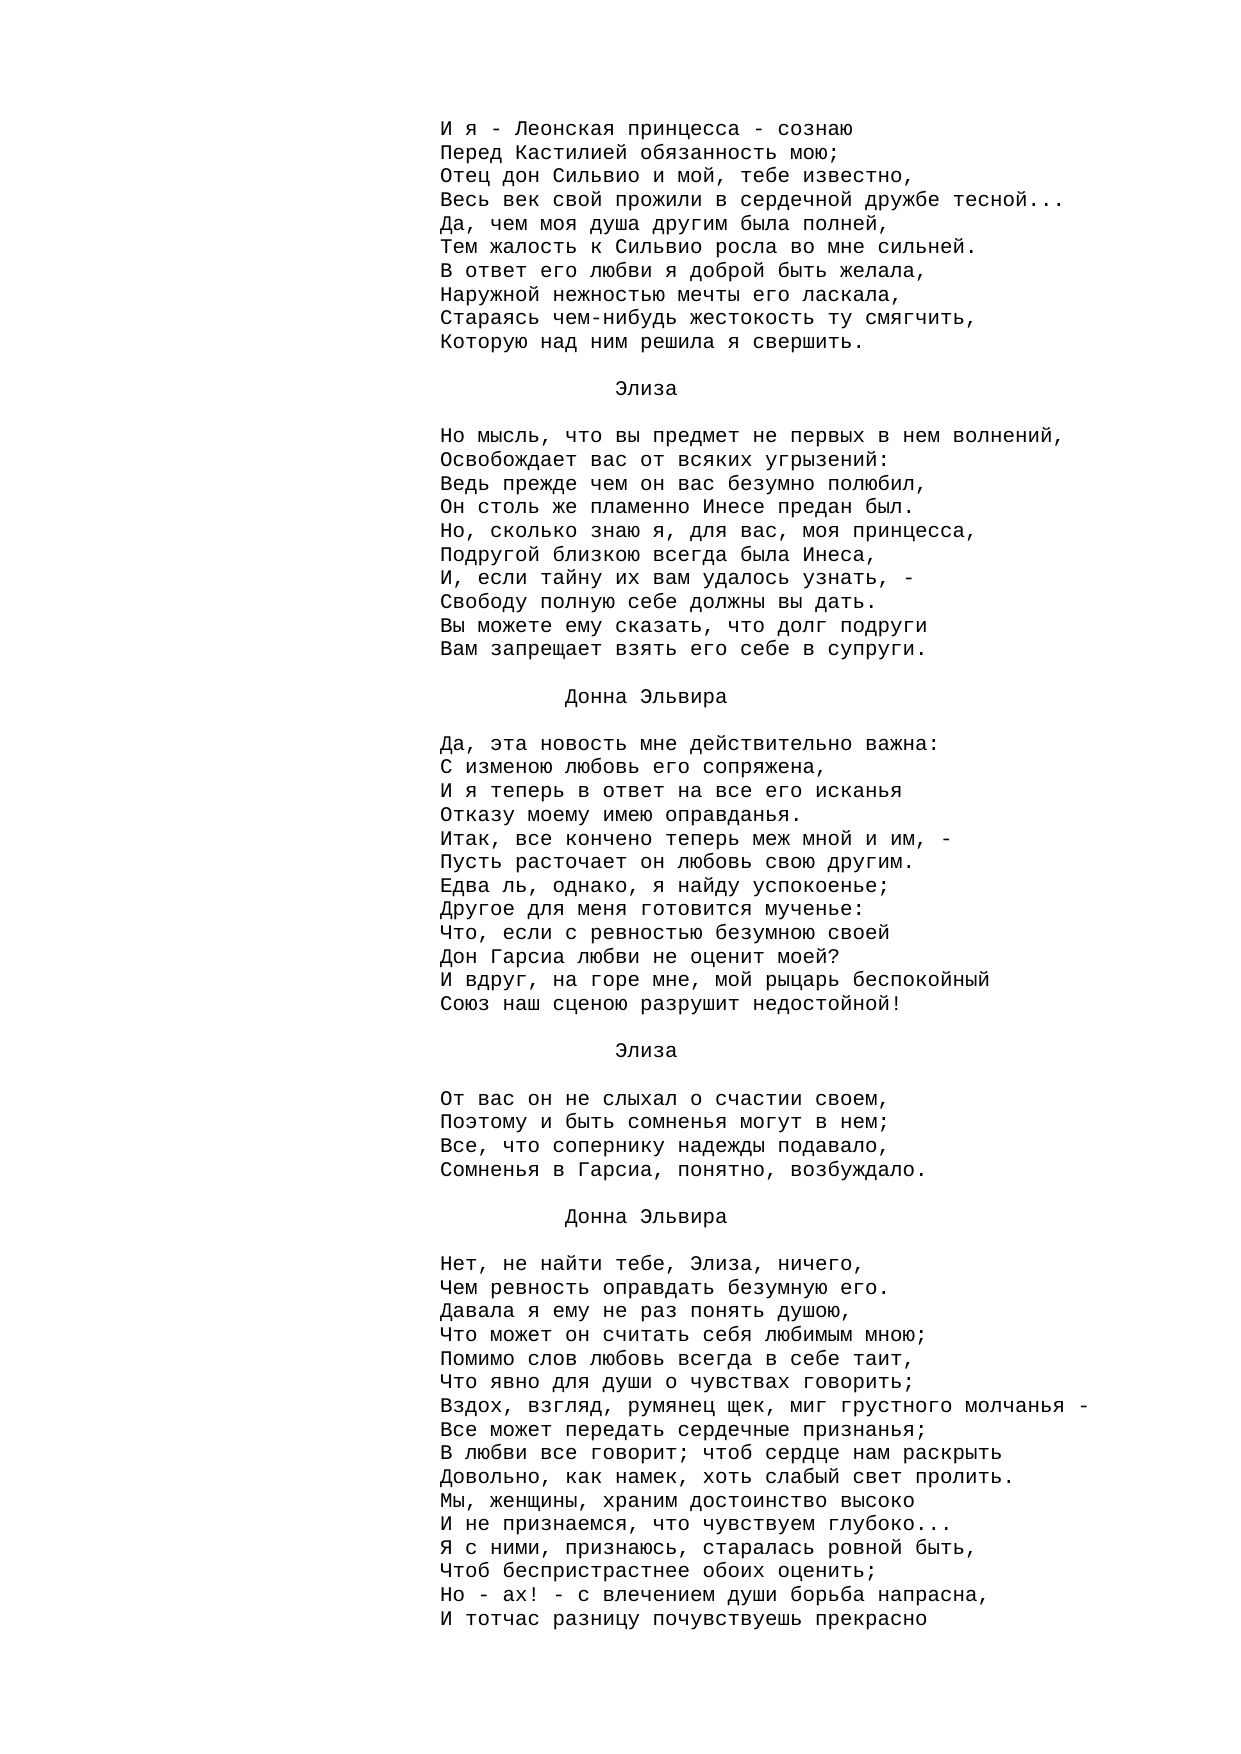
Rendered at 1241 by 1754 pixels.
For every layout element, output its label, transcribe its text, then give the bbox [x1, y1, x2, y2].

text Весь век свой прожили в сердечной дружбе тесной... [177, 189, 1152, 213]
text И тотчас разницу почувствуешь прекрасно [177, 1608, 1152, 1631]
text Но - ах! - с влечением души борьба напрасна, [177, 1584, 1152, 1608]
text И не признаемся, что чувствуем глубоко... [177, 1513, 1152, 1537]
text Все может передать сердечные признанья; [177, 1419, 1152, 1442]
text Вы можете ему сказать, что долг подруги [177, 615, 1152, 638]
text Но мысль, что вы предмет не первых в нем волнений, [177, 426, 1152, 449]
text Свободу полную себе должны вы дать. [177, 591, 1152, 615]
text Я с ними, признаюсь, старалась ровной быть, [177, 1537, 1152, 1561]
text Союз наш сценою разрушит недостойной! [177, 993, 1152, 1017]
text Освобождает вас от всяких угрызений: [177, 449, 1152, 473]
text Помимо слов любовь всегда в себе таит, [177, 1348, 1152, 1371]
text И вдруг, на горе мне, мой рыцарь беспокойный [177, 969, 1152, 993]
text Отказу моему имею оправданья. [177, 804, 1152, 827]
text Пусть расточает он любовь свою другим. [177, 851, 1152, 875]
text Отец дон Сильвио и мой, тебе известно, [177, 165, 1152, 189]
text Что, если с ревностью безумною своей [177, 922, 1152, 946]
text Чтоб беспристрастнее обоих оценить; [177, 1561, 1152, 1584]
text Вздох, взгляд, румянец щек, миг грустного молчанья - [177, 1395, 1152, 1419]
text Элиза [177, 1040, 1152, 1064]
text Мы, женщины, храним достоинство высоко [177, 1489, 1152, 1513]
text Он столь же пламенно Инесе предан был. [177, 496, 1152, 520]
text И я - Леонская принцесса - сознаю [177, 118, 1152, 142]
text Стараясь чем-нибудь жестокость ту смягчить, [177, 307, 1152, 331]
text Едва ль, однако, я найду успокоенье; [177, 875, 1152, 898]
text Что может он считать себя любимым мною; [177, 1324, 1152, 1348]
text И, если тайну их вам удалось узнать, - [177, 567, 1152, 591]
text Другое для меня готовится мученье: [177, 898, 1152, 922]
text Донна Эльвира [177, 1206, 1152, 1229]
text Вам запрещает взять его себе в супруги. [177, 638, 1152, 662]
text Давала я ему не раз понять душою, [177, 1300, 1152, 1324]
text Нет, не найти тебе, Элиза, ничего, [177, 1253, 1152, 1277]
text Но, сколько знаю я, для вас, моя принцесса, [177, 520, 1152, 544]
text Довольно, как намек, хоть слабый свет пролить. [177, 1466, 1152, 1489]
text Которую над ним решила я свершить. [177, 331, 1152, 354]
text Перед Кастилией обязанность мою; [177, 142, 1152, 165]
text От вас он не слыхал о счастии своем, [177, 1088, 1152, 1111]
text Да, эта новость мне действительно важна: [177, 733, 1152, 757]
text Дон Гарсиа любви не оценит моей? [177, 946, 1152, 969]
text В любви все говорит; чтоб сердце нам раскрыть [177, 1442, 1152, 1466]
text С изменою любовь его сопряжена, [177, 757, 1152, 780]
text Элиза [177, 378, 1152, 402]
text Да, чем моя душа другим была полней, [177, 213, 1152, 236]
text Тем жалость к Сильвио росла во мне сильней. [177, 236, 1152, 260]
text Донна Эльвира [177, 686, 1152, 709]
text Ведь прежде чем он вас безумно полюбил, [177, 473, 1152, 496]
text В ответ его любви я доброй быть желала, [177, 260, 1152, 284]
text Что явно для души о чувствах говорить; [177, 1371, 1152, 1395]
text Сомненья в Гарсиа, понятно, возбуждало. [177, 1158, 1152, 1182]
text Все, что сопернику надежды подавало, [177, 1135, 1152, 1158]
text Итак, все кончено теперь меж мной и им, - [177, 827, 1152, 851]
text Наружной нежностью мечты его ласкала, [177, 284, 1152, 307]
text И я теперь в ответ на все его исканья [177, 780, 1152, 804]
text Чем ревность оправдать безумную его. [177, 1277, 1152, 1300]
text Поэтому и быть сомненья могут в нем; [177, 1111, 1152, 1135]
text Подругой близкою всегда была Инеса, [177, 544, 1152, 567]
